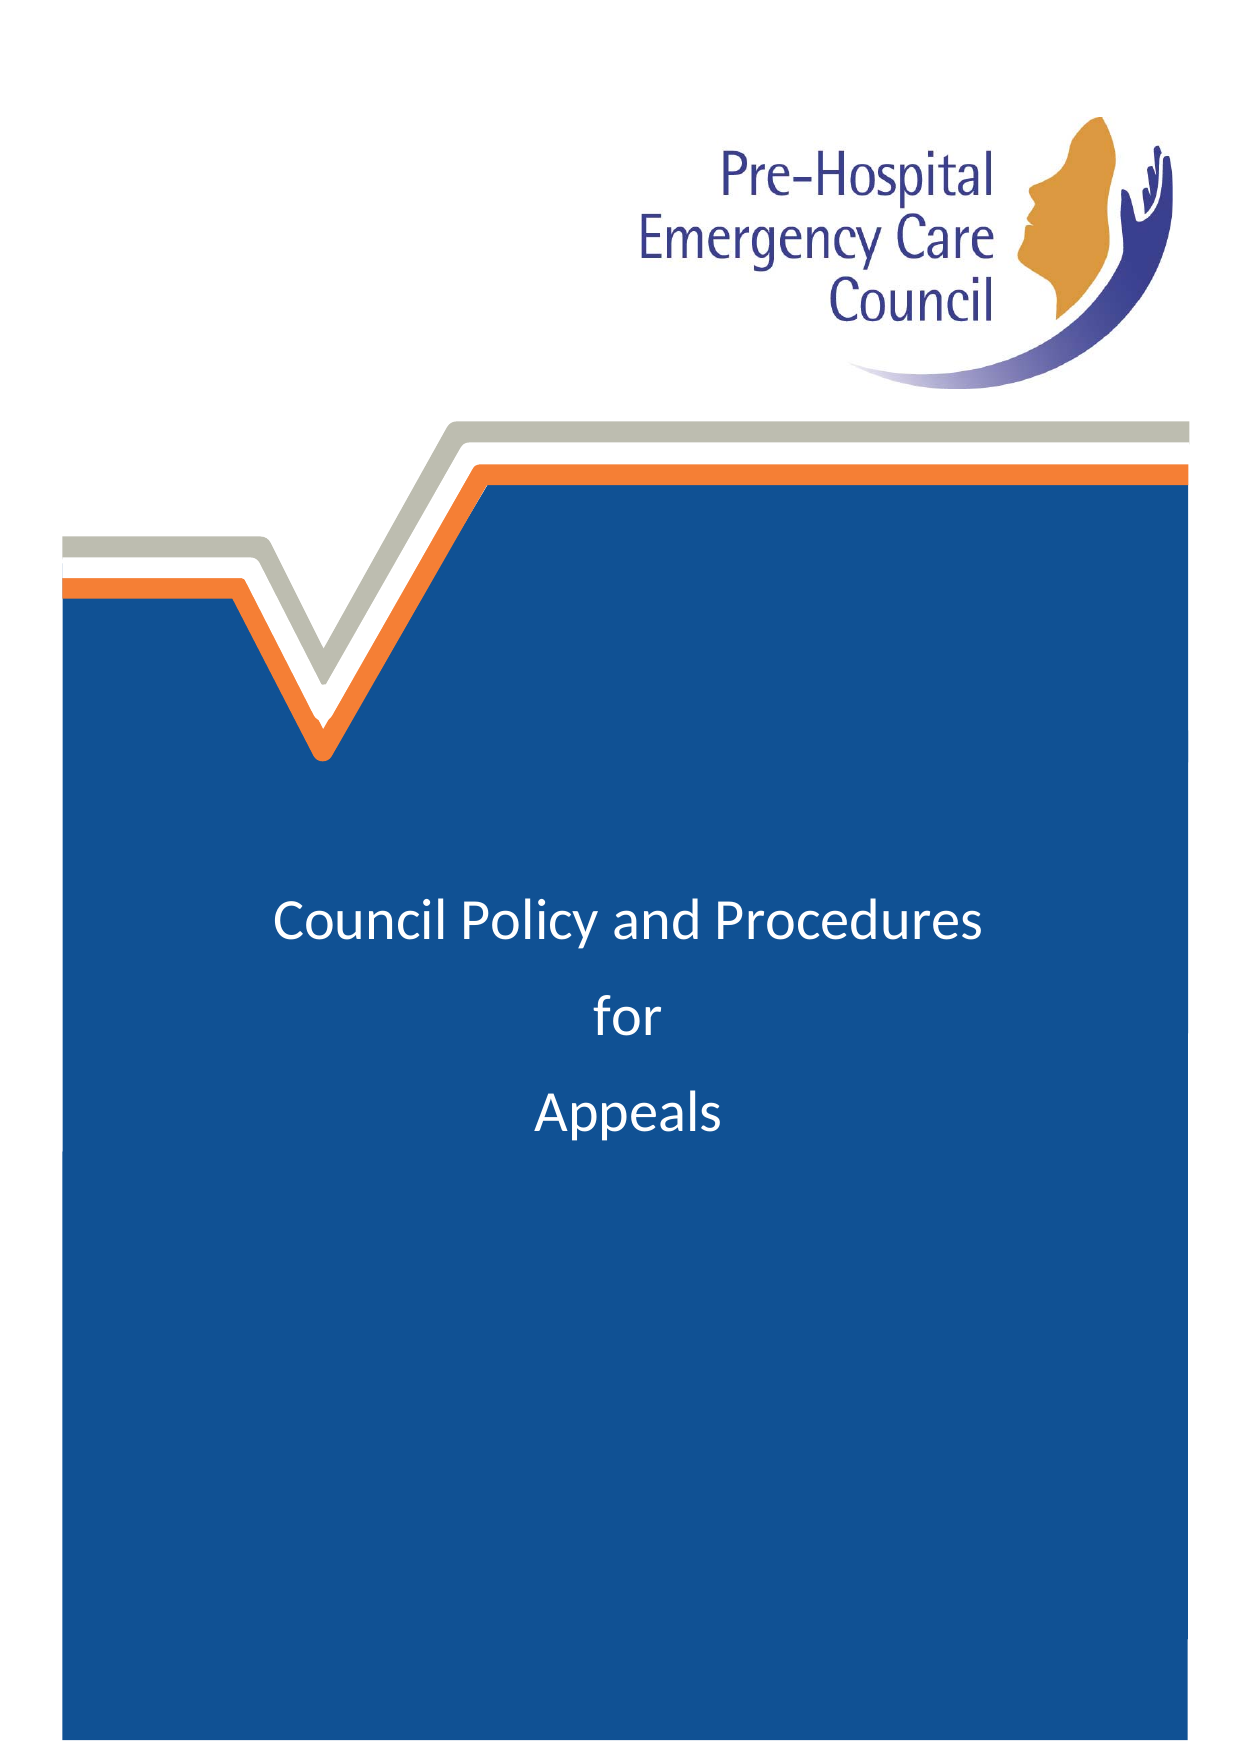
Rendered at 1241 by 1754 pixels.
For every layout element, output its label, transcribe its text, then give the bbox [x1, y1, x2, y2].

text Appeals [131, 1075, 1125, 1146]
text for [131, 979, 1125, 1050]
picture [641, 117, 1173, 389]
text Council Policy and Procedures [131, 882, 1125, 954]
